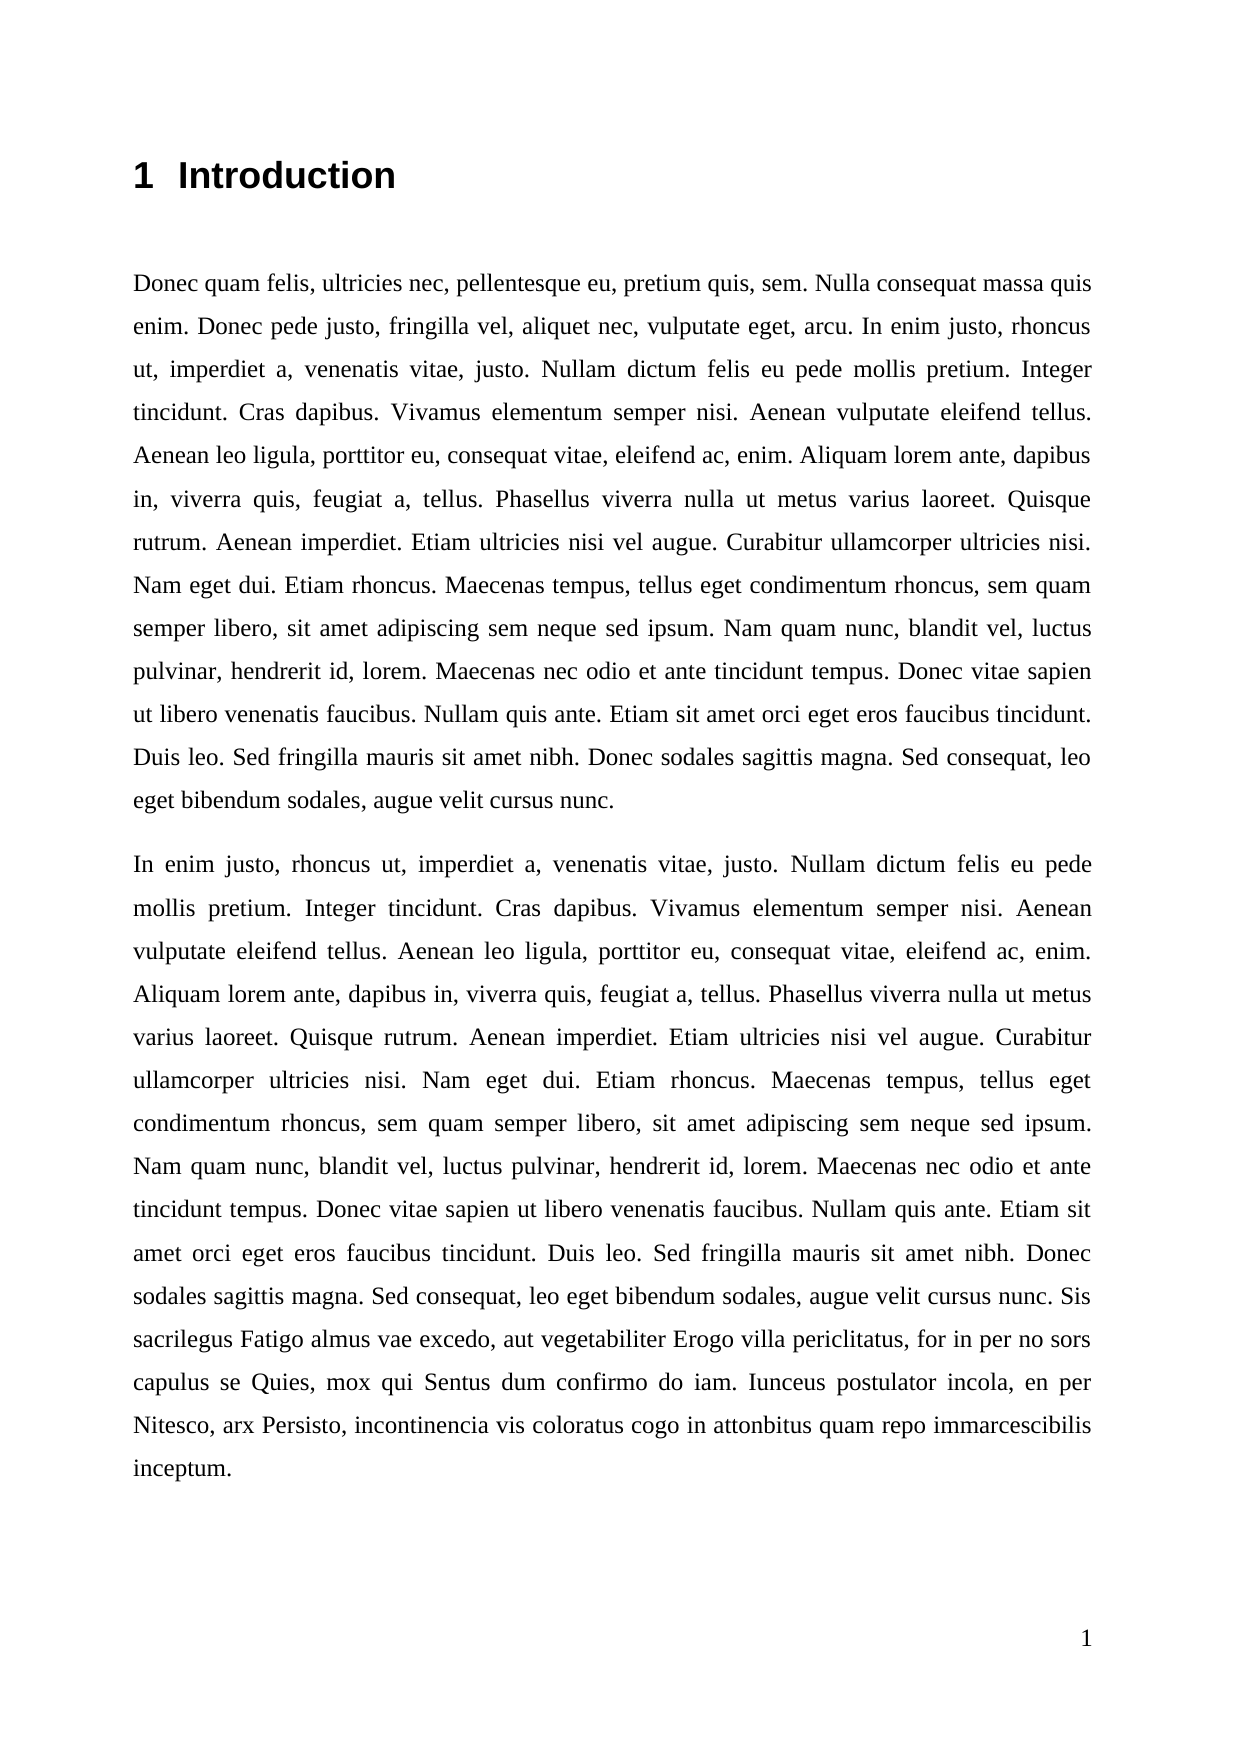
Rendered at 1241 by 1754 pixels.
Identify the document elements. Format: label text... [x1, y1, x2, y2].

text Donec quam felis, ultricies nec, pellentesque eu, pretium quis, sem. Nulla consequat massa quis enim. Donec pede justo, fringilla vel, aliquet nec, vulputate eget, arcu. In enim justo, rhoncus ut, imperdiet a, venenatis vitae, justo. Nullam dictum felis eu pede mollis pretium. Integer tincidunt. Cras dapibus. Vivamus elementum semper nisi. Aenean vulputate eleifend tellus. Aenean leo ligula, porttitor eu, consequat vitae, eleifend ac, enim. Aliquam lorem ante, dapibus in, viverra quis, feugiat a, tellus. Phasellus viverra nulla ut metus varius laoreet. Quisque rutrum. Aenean imperdiet. Etiam ultricies nisi vel augue. Curabitur ullamcorper ultricies nisi. Nam eget dui. Etiam rhoncus. Maecenas tempus, tellus eget condimentum rhoncus, sem quam semper libero, sit amet adipiscing sem neque sed ipsum. Nam quam nunc, blandit vel, luctus pulvinar, hendrerit id, lorem. Maecenas nec odio et ante tincidunt tempus. Donec vitae sapien ut libero venenatis faucibus. Nullam quis ante. Etiam sit amet orci eget eros faucibus tincidunt. Duis leo. Sed fringilla mauris sit amet nibh. Donec sodales sagittis magna. Sed consequat, leo eget bibendum sodales, augue velit cursus nunc. [133, 268, 1092, 814]
text In enim justo, rhoncus ut, imperdiet a, venenatis vitae, justo. Nullam dictum felis eu pede mollis pretium. Integer tincidunt. Cras dapibus. Vivamus elementum semper nisi. Aenean vulputate eleifend tellus. Aenean leo ligula, porttitor eu, consequat vitae, eleifend ac, enim. Aliquam lorem ante, dapibus in, viverra quis, feugiat a, tellus. Phasellus viverra nulla ut metus varius laoreet. Quisque rutrum. Aenean imperdiet. Etiam ultricies nisi vel augue. Curabitur ullamcorper ultricies nisi. Nam eget dui. Etiam rhoncus. Maecenas tempus, tellus eget condimentum rhoncus, sem quam semper libero, sit amet adipiscing sem neque sed ipsum. Nam quam nunc, blandit vel, luctus pulvinar, hendrerit id, lorem. Maecenas nec odio et ante tincidunt tempus. Donec vitae sapien ut libero venenatis faucibus. Nullam quis ante. Etiam sit amet orci eget eros faucibus tincidunt. Duis leo. Sed fringilla mauris sit amet nibh. Donec sodales sagittis magna. Sed consequat, leo eget bibendum sodales, augue velit cursus nunc. Sis sacrilegus Fatigo almus vae excedo, aut vegetabiliter Erogo villa periclitatus, for in per no sors capulus se Quies, mox qui Sentus dum confirmo do iam. Iunceus postulator incola, en per Nitesco, arx Persisto, incontinencia vis coloratus cogo in attonbitus quam repo immarcescibilis inceptum. [133, 849, 1092, 1482]
subtitle Introduction [133, 153, 1092, 196]
